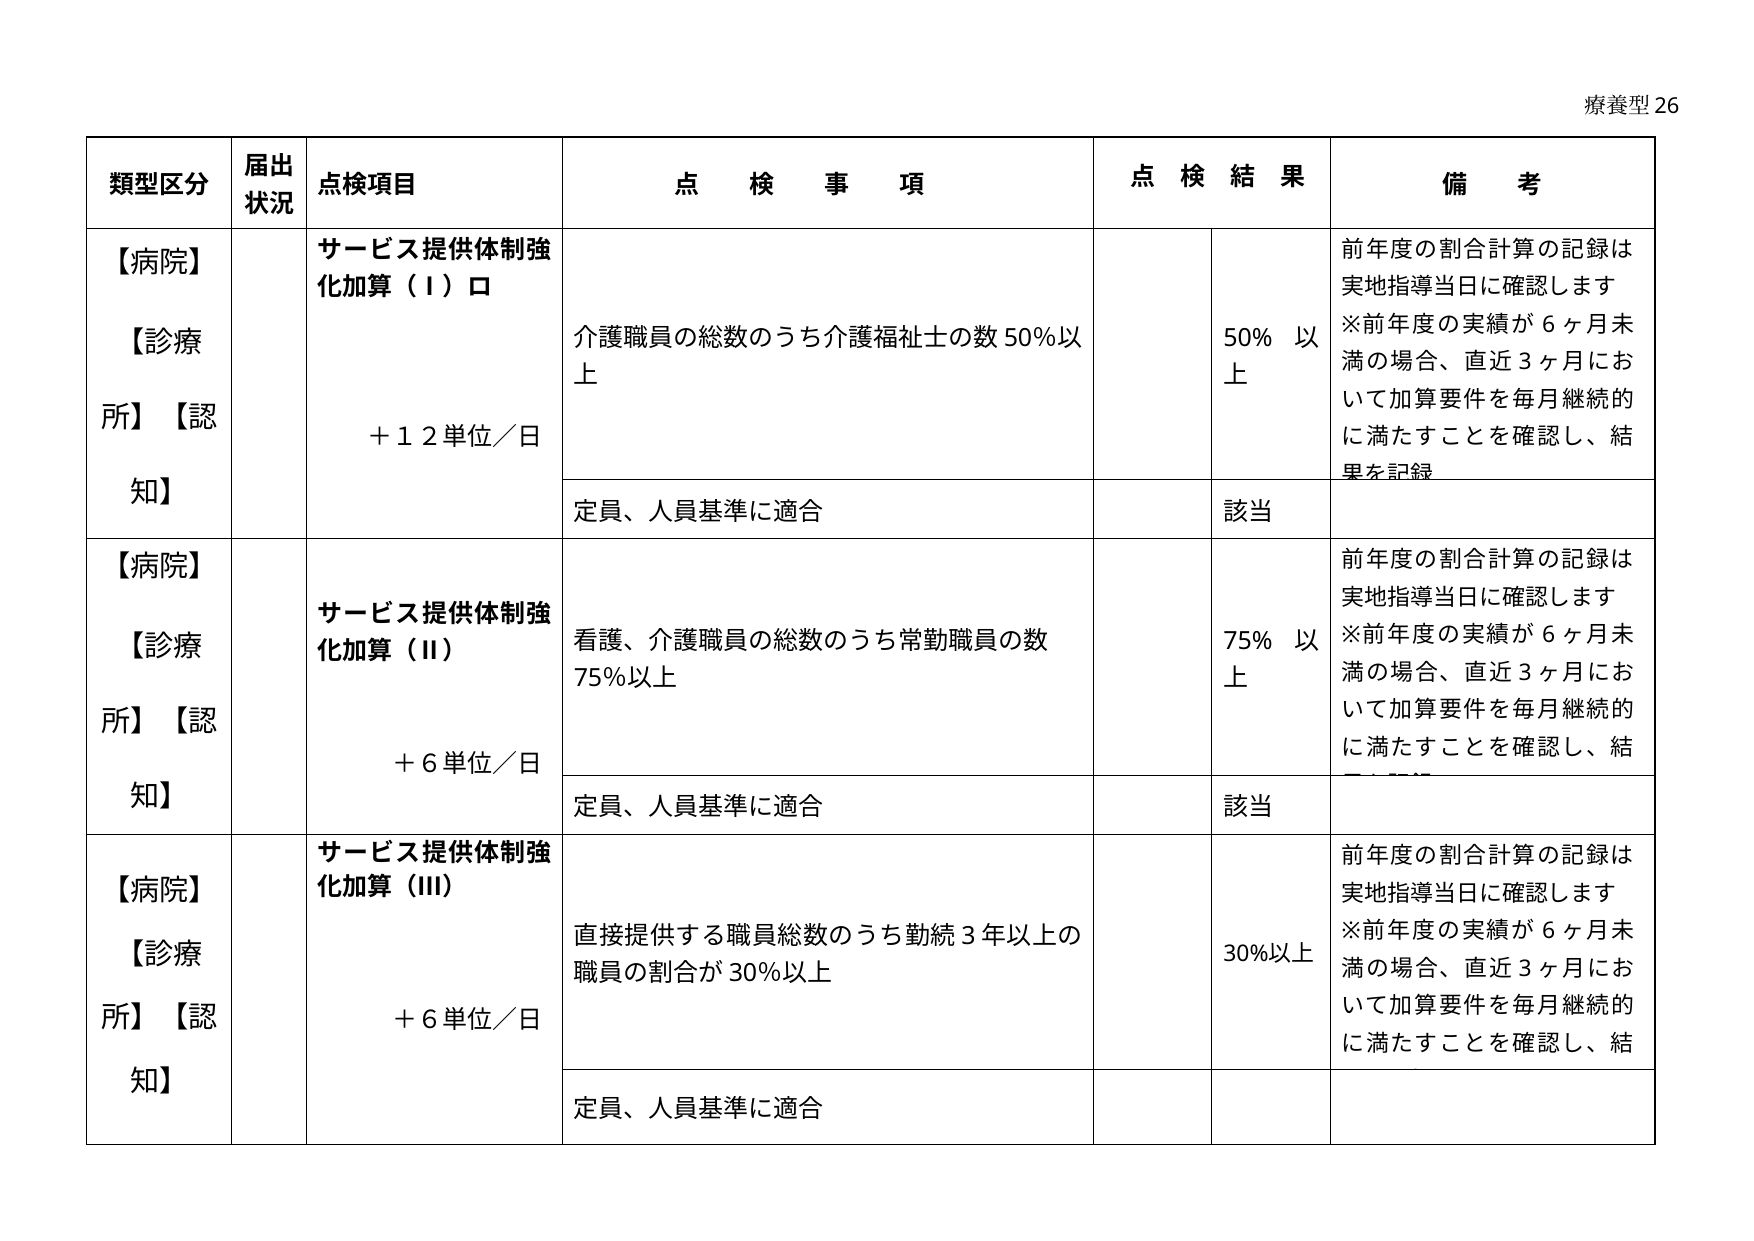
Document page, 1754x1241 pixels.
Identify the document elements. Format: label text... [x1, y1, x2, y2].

table_cell 該当 [1212, 480, 1330, 538]
table_cell 【病院】 【診療所】【認知】 [87, 835, 231, 1144]
table_cell サービス提供体制強化加算（Ⅰ）ロ ＋１２単位／日 [307, 229, 562, 538]
table_cell [232, 835, 306, 1144]
table_cell [1094, 539, 1211, 775]
table_cell 直接提供する職員総数のうち勤続3年以上の職員の割合が30％以上 [563, 835, 1093, 1069]
table_cell サービス提供体制強化加算（Ⅲ） ＋６単位／日 [307, 835, 562, 1144]
table_cell [1331, 1070, 1654, 1144]
table_cell [1331, 776, 1654, 834]
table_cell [1331, 229, 1654, 479]
table_cell [232, 539, 306, 834]
table_cell 定員、人員基準に適合 [563, 1070, 1093, 1144]
table_cell [1094, 480, 1211, 538]
table_cell 50%以上 [1212, 229, 1330, 479]
table_cell 点 検 事 項 [563, 138, 1093, 227]
table_cell 定員、人員基準に適合 [563, 776, 1093, 834]
table_cell 【病院】 【診療所】【認知】 [87, 229, 231, 538]
table_cell [232, 229, 306, 538]
table_cell 前年度の割合計算の記録は実地指導当日に確認します ※前年度の実績が6ヶ月未満の場合、直近3ヶ月において加算要件を毎月継続的に満たすことを確認し、結果を記録 [1331, 835, 1654, 1069]
table_cell [1094, 229, 1211, 479]
table_cell [1212, 1070, 1330, 1144]
table_cell 75%以上 [1212, 539, 1330, 775]
table_cell 前年度の割合計算の記録は実地指導当日に確認します ※前年度の実績が6ヶ月未満の場合、直近3ヶ月において加算要件を毎月継続的に満たすことを確認し、結果を記録 [1331, 539, 1654, 775]
table_cell 点 検 結 果 [1094, 138, 1330, 227]
table_cell [1331, 480, 1654, 538]
table_cell サービス提供体制強化加算（Ⅱ） ＋６単位／日 [307, 539, 562, 834]
table_cell 届出状況 [232, 138, 306, 227]
table_cell [1094, 776, 1211, 834]
table_cell 備 考 [1331, 138, 1654, 227]
table_cell [1094, 835, 1211, 1069]
table_cell 類型区分 [87, 138, 231, 227]
table_cell 該当 [1212, 776, 1330, 834]
table_cell 看護、介護職員の総数のうち常勤職員の数75％以上 [563, 539, 1093, 775]
table_cell 定員、人員基準に適合 [563, 480, 1093, 538]
table_cell 30%以上 [1212, 835, 1330, 1069]
table_cell 介護職員の総数のうち介護福祉士の数50％以上 [563, 229, 1093, 479]
table_cell [1094, 1070, 1211, 1144]
table_cell 【病院】 【診療所】【認知】 [87, 539, 231, 834]
table_cell 点検項目 [307, 138, 562, 227]
